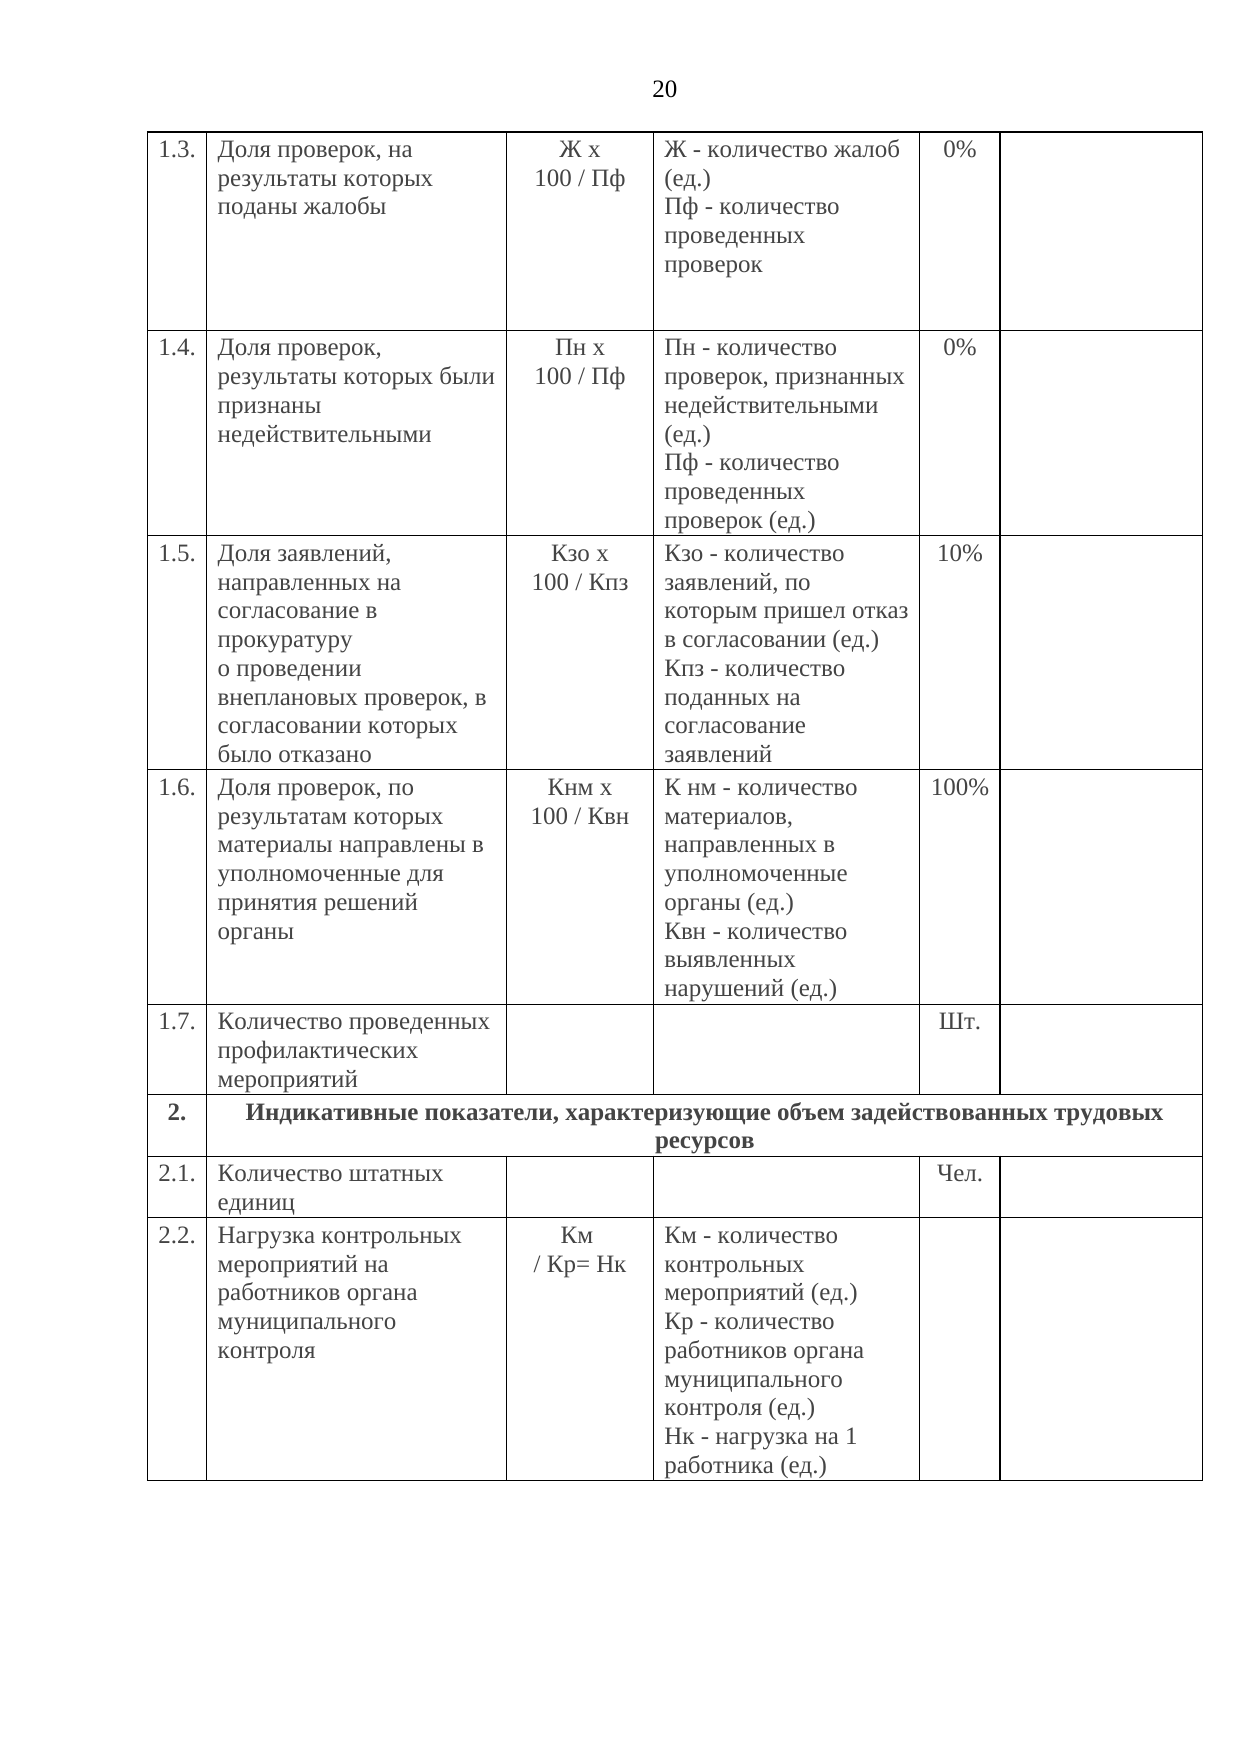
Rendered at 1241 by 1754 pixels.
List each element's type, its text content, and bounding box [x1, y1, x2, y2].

table_cell 1.4. [148, 331, 206, 535]
table_cell 1.6. [148, 770, 206, 1003]
table_cell 2. [148, 1095, 206, 1156]
table_cell К нм - количество материалов, направленных в уполномоченные органы (ед.) Квн - количество выявленных нарушений (ед.) [654, 770, 919, 1003]
table_cell Доля проверок, на результаты которых поданы жалобы [207, 133, 506, 330]
table_cell 1.7. [148, 1005, 206, 1094]
table_cell Пн x 100 / Пф [507, 331, 653, 535]
table_cell [507, 1157, 653, 1217]
table_cell Доля проверок, по результатам которых материалы направлены в уполномоченные для принятия решений органы [207, 770, 506, 1003]
table_cell Доля проверок, результаты которых были признаны недействительными [207, 331, 506, 535]
table_cell [1001, 1005, 1202, 1094]
table_cell Км / Кр= Нк [507, 1218, 653, 1480]
table_cell [1001, 133, 1202, 330]
table_cell Кзо х 100 / Кпз [507, 536, 653, 769]
table_cell [654, 1005, 919, 1094]
table_cell Ж - количество жалоб (ед.) Пф - количество проведенных проверок [654, 133, 919, 330]
table_cell Количество проведенных профилактических мероприятий [207, 1005, 506, 1094]
table_cell 1.5. [148, 536, 206, 769]
table_cell Кзо - количество заявлений, по которым пришел отказ в согласовании (ед.) Кпз - количество поданных на согласование заявлений [654, 536, 919, 769]
table_cell Индикативные показатели, характеризующие объем задействованных трудовых ресурсов [207, 1095, 1202, 1156]
table_cell Пн - количество проверок, признанных недействительными (ед.) Пф - количество проведенных проверок (ед.) [654, 331, 919, 535]
table_cell Км - количество контрольных мероприятий (ед.) Кр - количество работников органа муниципального контроля (ед.) Нк - нагрузка на 1 работника (ед.) [654, 1218, 919, 1480]
table_cell 2.2. [148, 1218, 206, 1480]
table_cell [1001, 770, 1202, 1003]
table_cell 10% [920, 536, 999, 769]
table_cell 100% [920, 770, 999, 1003]
table_cell Кнм х 100 / Квн [507, 770, 653, 1003]
table_cell [1001, 536, 1202, 769]
table_cell 2.1. [148, 1157, 206, 1217]
table_cell [1001, 1218, 1202, 1480]
table_cell [1001, 331, 1202, 535]
table_cell [920, 1218, 999, 1480]
table_cell Доля заявлений, направленных на согласование в прокуратуру о проведении внеплановых проверок, в согласовании которых было отказано [207, 536, 506, 769]
table_cell 0% [920, 133, 999, 330]
table_cell [507, 1005, 653, 1094]
table_cell Чел. [920, 1157, 999, 1217]
table_cell 0% [920, 331, 999, 535]
table_cell 1.3. [148, 133, 206, 330]
table_cell Нагрузка контрольных мероприятий на работников органа муниципального контроля [207, 1218, 506, 1480]
table_cell Количество штатных единиц [207, 1157, 506, 1217]
table_cell Шт. [920, 1005, 999, 1094]
table_cell Ж x 100 / Пф [507, 133, 653, 330]
table_cell [1001, 1157, 1202, 1217]
table_cell [654, 1157, 919, 1217]
